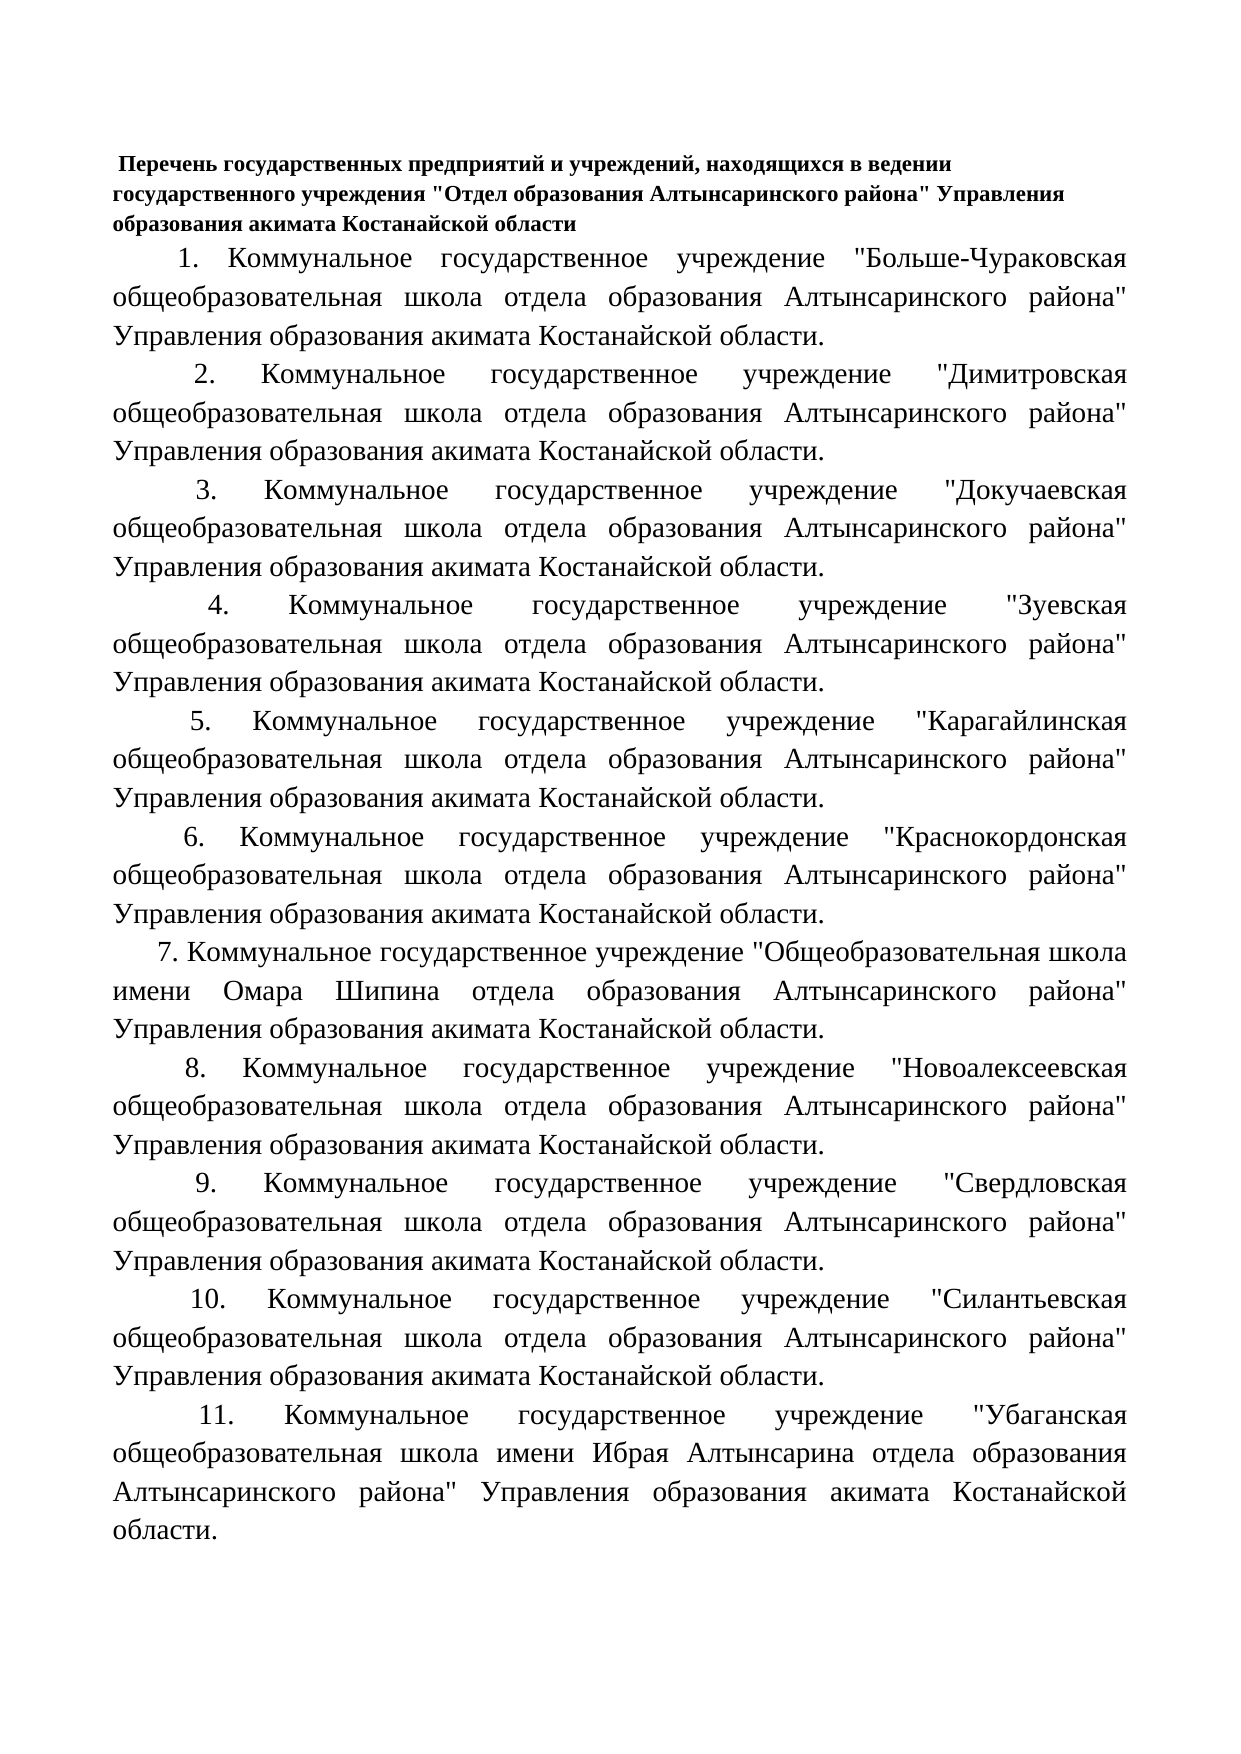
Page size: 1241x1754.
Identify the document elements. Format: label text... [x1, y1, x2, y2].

text Перечень государственных предприятий и учреждений, находящихся в ведении государственного учреждения "Отдел образования Алтынсаринского района" Управления образования акимата Костанайской области [112, 150, 1128, 237]
text 7. Коммунальное государственное учреждение "Общеобразовательная школа имени Омара Шипина отдела образования Алтынсаринского района" Управления образования акимата Костанайской области. [112, 934, 1128, 1045]
text 5. Коммунальное государственное учреждение "Карагайлинская общеобразовательная школа отдела образования Алтынсаринского района" Управления образования акимата Костанайской области. [112, 703, 1128, 814]
text 10. Коммунальное государственное учреждение "Силантьевская общеобразовательная школа отдела образования Алтынсаринского района" Управления образования акимата Костанайской области. [112, 1281, 1128, 1392]
text 3. Коммунальное государственное учреждение "Докучаевская общеобразовательная школа отдела образования Алтынсаринского района" Управления образования акимата Костанайской области. [112, 472, 1128, 582]
text 6. Коммунальное государственное учреждение "Краснокордонская общеобразовательная школа отдела образования Алтынсаринского района" Управления образования акимата Костанайской области. [112, 819, 1128, 929]
text 1. Коммунальное государственное учреждение "Больше-Чураковская общеобразовательная школа отдела образования Алтынсаринского района" Управления образования акимата Костанайской области. [112, 241, 1128, 351]
text 2. Коммунальное государственное учреждение "Димитровская общеобразовательная школа отдела образования Алтынсаринского района" Управления образования акимата Костанайской области. [112, 356, 1128, 467]
text 9. Коммунальное государственное учреждение "Свердловская общеобразовательная школа отдела образования Алтынсаринского района" Управления образования акимата Костанайской области. [112, 1166, 1128, 1276]
text 11. Коммунальное государственное учреждение "Убаганская общеобразовательная школа имени Ибрая Алтынсарина отдела образования Алтынсаринского района" Управления образования акимата Костанайской области. [112, 1397, 1128, 1546]
text 4. Коммунальное государственное учреждение "Зуевская общеобразовательная школа отдела образования Алтынсаринского района" Управления образования акимата Костанайской области. [112, 587, 1128, 698]
text 8. Коммунальное государственное учреждение "Новоалексеевская общеобразовательная школа отдела образования Алтынсаринского района" Управления образования акимата Костанайской области. [112, 1050, 1128, 1161]
